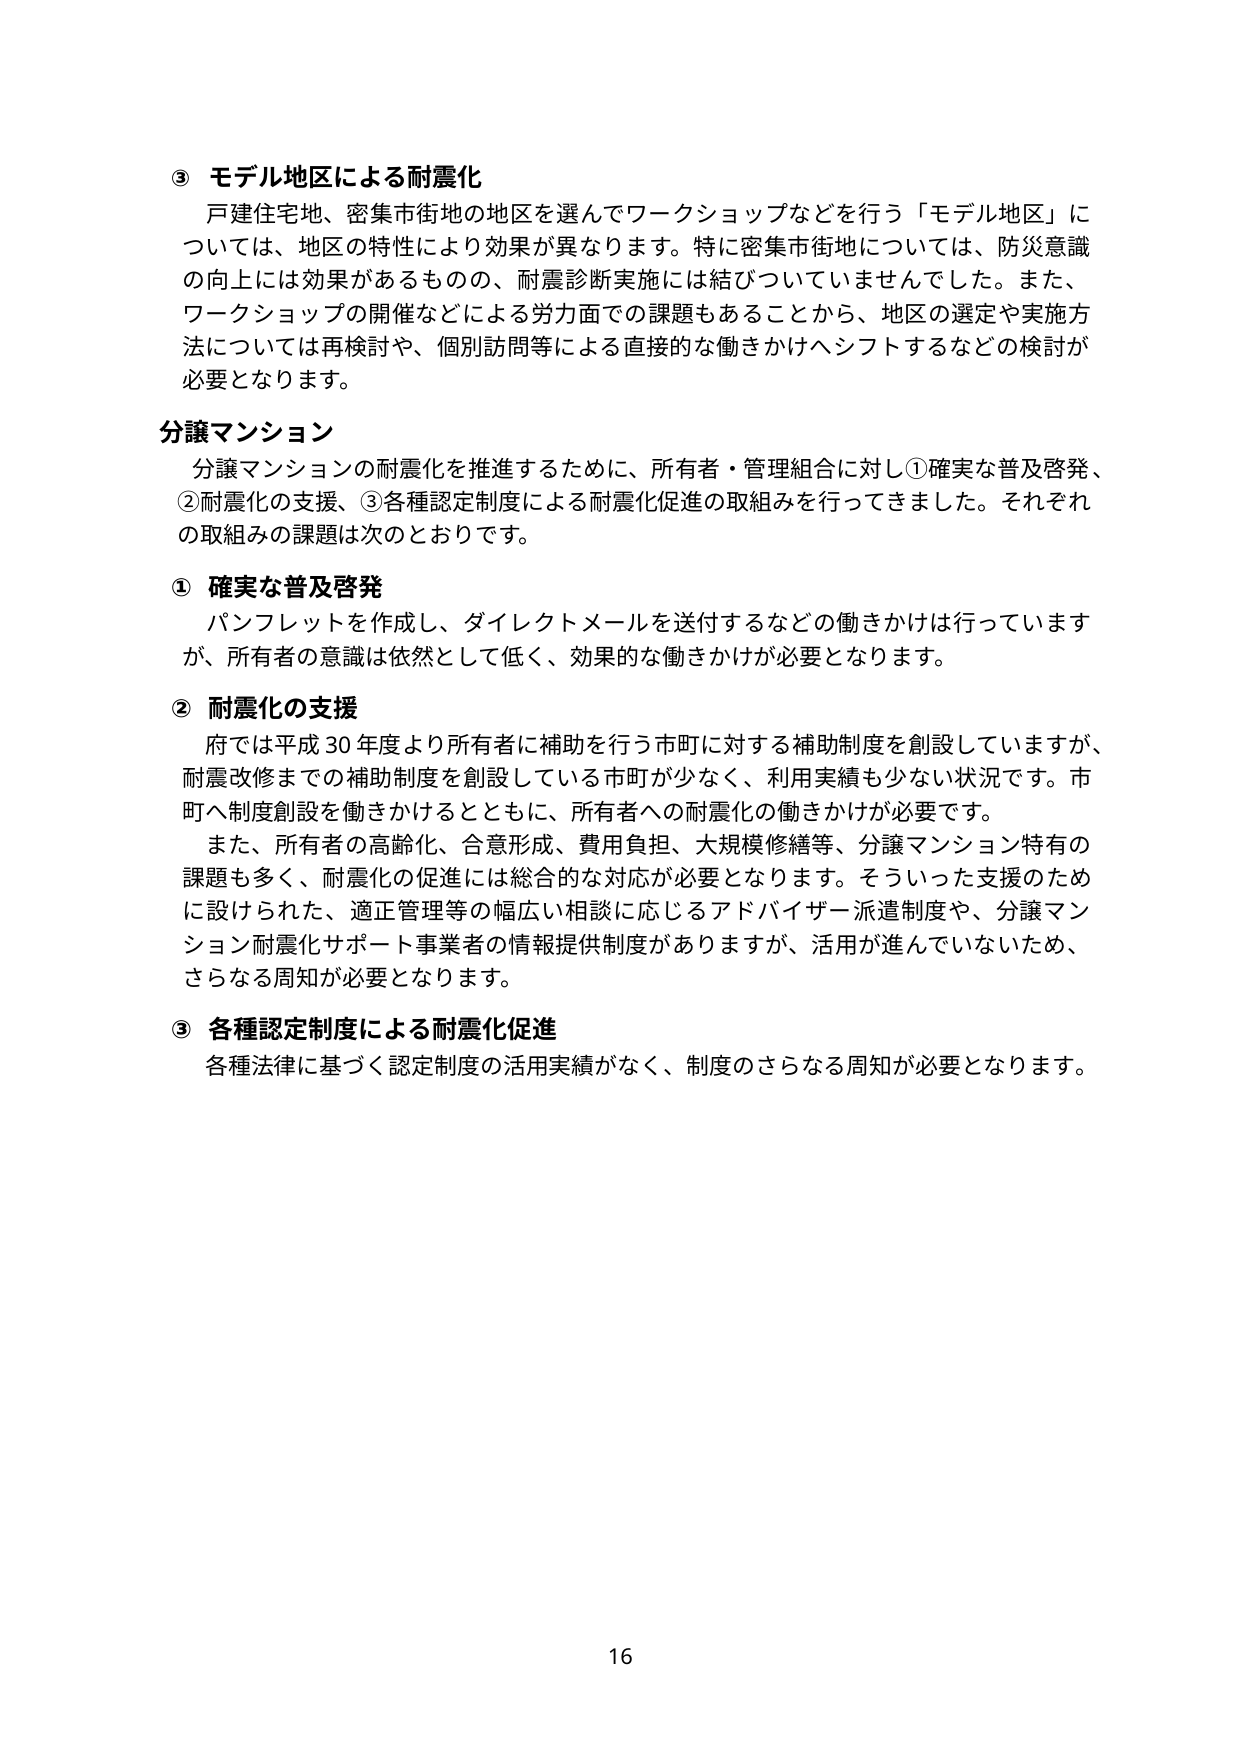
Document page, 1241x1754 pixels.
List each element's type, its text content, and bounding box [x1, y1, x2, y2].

text 分譲マンションの耐震化を推進するために、所有者・管理組合に対し①確実な普及啓発、②耐震化の支援、③各種認定制度による耐震化促進の取組みを行ってきました。それぞれの取組みの課題は次のとおりです。 [177, 450, 1092, 550]
text 府では平成30年度より所有者に補助を行う市町に対する補助制度を創設していますが、耐震改修までの補助制度を創設している市町が少なく、利用実績も少ない状況です。市町へ制度創設を働きかけるとともに、所有者への耐震化の働きかけが必要です。 [182, 727, 1092, 827]
subtitle 確実な普及啓発 [171, 559, 1092, 605]
subtitle モデル地区による耐震化 [171, 150, 1092, 196]
subtitle 各種認定制度による耐震化促進 [171, 1002, 1092, 1048]
text 戸建住宅地、密集市街地の地区を選んでワークショップなどを行う「モデル地区」については、地区の特性により効果が異なります。特に密集市街地については、防災意識の向上には効果があるものの、耐震診断実施には結びついていませんでした。また、ワークショップの開催などによる労力面での課題もあることから、地区の選定や実施方法については再検討や、個別訪問等による直接的な働きかけへシフトするなどの検討が必要となります。 [182, 196, 1092, 395]
text パンフレットを作成し、ダイレクトメールを送付するなどの働きかけは行っていますが、所有者の意識は依然として低く、効果的な働きかけが必要となります。 [182, 605, 1092, 672]
subtitle 耐震化の支援 [171, 681, 1092, 727]
text また、所有者の高齢化、合意形成、費用負担、大規模修繕等、分譲マンション特有の課題も多く、耐震化の促進には総合的な対応が必要となります。そういった支援のために設けられた、適正管理等の幅広い相談に応じるアドバイザー派遣制度や、分譲マンション耐震化サポート事業者の情報提供制度がありますが、活用が進んでいないため、さらなる周知が必要となります。 [182, 827, 1092, 993]
subtitle 分譲マンション [159, 404, 1092, 450]
text 各種法律に基づく認定制度の活用実績がなく、制度のさらなる周知が必要となります。 [182, 1048, 1092, 1081]
